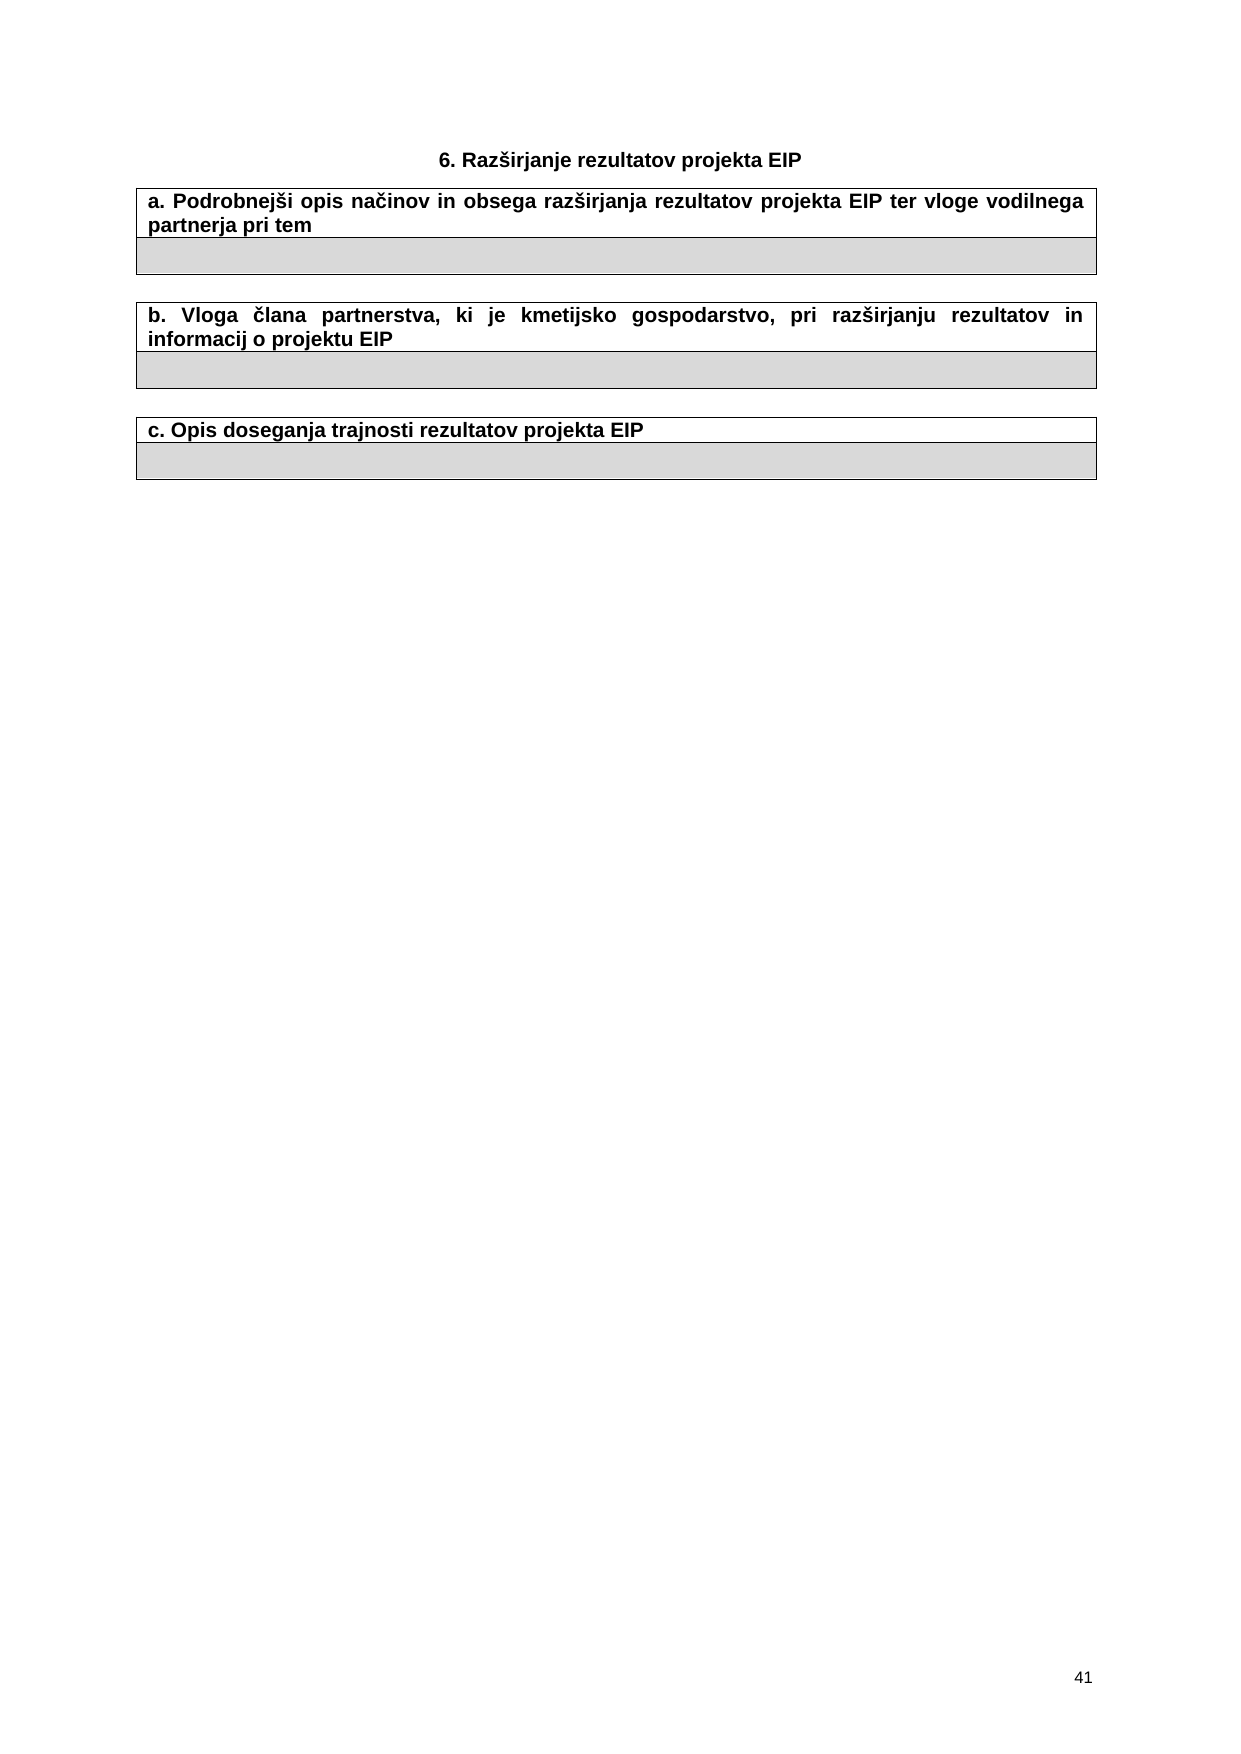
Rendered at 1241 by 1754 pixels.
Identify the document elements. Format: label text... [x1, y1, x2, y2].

table_cell [137, 238, 1096, 273]
table_header c. Opis doseganja trajnosti rezultatov projekta EIP [137, 418, 1096, 442]
table_header b. Vloga člana partnerstva, ki je kmetijsko gospodarstvo, pri razširjanju rezultatov in informacij o projektu EIP [137, 303, 1096, 351]
text 6. Razširjanje rezultatov projekta EIP [148, 148, 1093, 172]
table_cell [137, 443, 1096, 478]
table_cell [137, 352, 1096, 388]
table_header a. Podrobnejši opis načinov in obsega razširjanja rezultatov projekta EIP ter vloge vodilnega partnerja pri tem [137, 189, 1096, 237]
